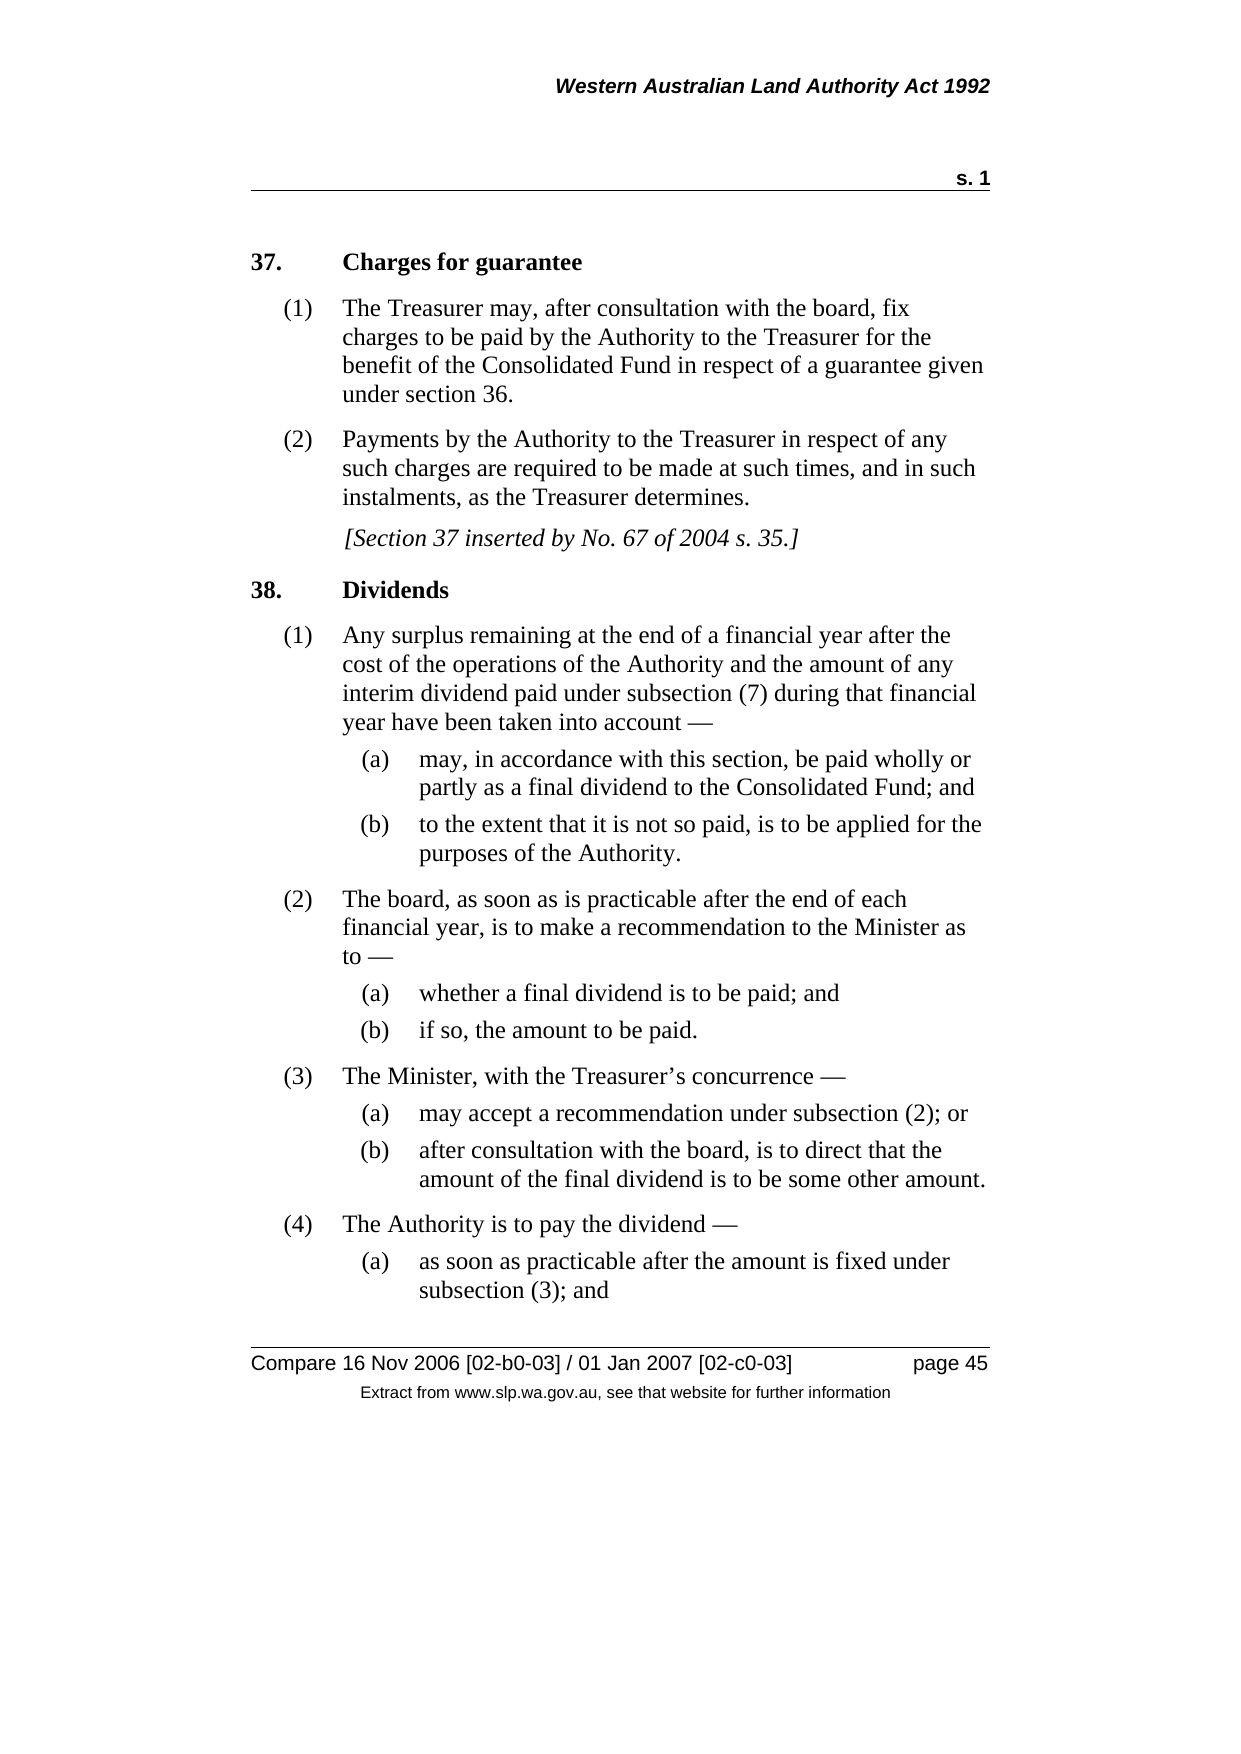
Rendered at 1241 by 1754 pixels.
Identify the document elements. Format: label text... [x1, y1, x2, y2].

text (2) The board, as soon as is practicable after the end of each financial year, is to make a recommendation to the Minister as to — [251, 884, 990, 970]
text (3) The Minister, with the Treasurer’s concurrence — [251, 1061, 990, 1089]
text (4) The Authority is to pay the dividend — [251, 1209, 990, 1238]
subtitle 37. Charges for guarantee [251, 247, 990, 276]
text (2) Payments by the Authority to the Treasurer in respect of any such charges are required to be made at such times, and in such instalments, as the Treasurer determines. [251, 424, 990, 511]
text (b) to the extent that it is not so paid, is to be applied for the purposes of the Authority. [251, 809, 990, 867]
text (a) whether a final dividend is to be paid; and [251, 978, 990, 1007]
text [Section 37 inserted by No. 67 of 2004 s. 35.] [251, 523, 990, 552]
subtitle 38. Dividends [251, 575, 990, 604]
text (1) The Treasurer may, after consultation with the board, fix charges to be paid by the Authority to the Treasurer for the benefit of the Consolidated Fund in respect of a guarantee given under section 36. [251, 293, 990, 408]
text (1) Any surplus remaining at the end of a financial year after the cost of the operations of the Authority and the amount of any interim dividend paid under subsection (7) during that financial year have been taken into account — [251, 620, 990, 735]
text (b) if so, the amount to be paid. [251, 1015, 990, 1044]
text (a) may accept a recommendation under subsection (2); or [251, 1098, 990, 1127]
text (a) as soon as practicable after the amount is fixed under subsection (3); and [251, 1246, 990, 1304]
text (a) may, in accordance with this section, be paid wholly or partly as a final dividend to the Consolidated Fund; and [251, 744, 990, 801]
text (b) after consultation with the board, is to direct that the amount of the final dividend is to be some other amount. [251, 1135, 990, 1192]
